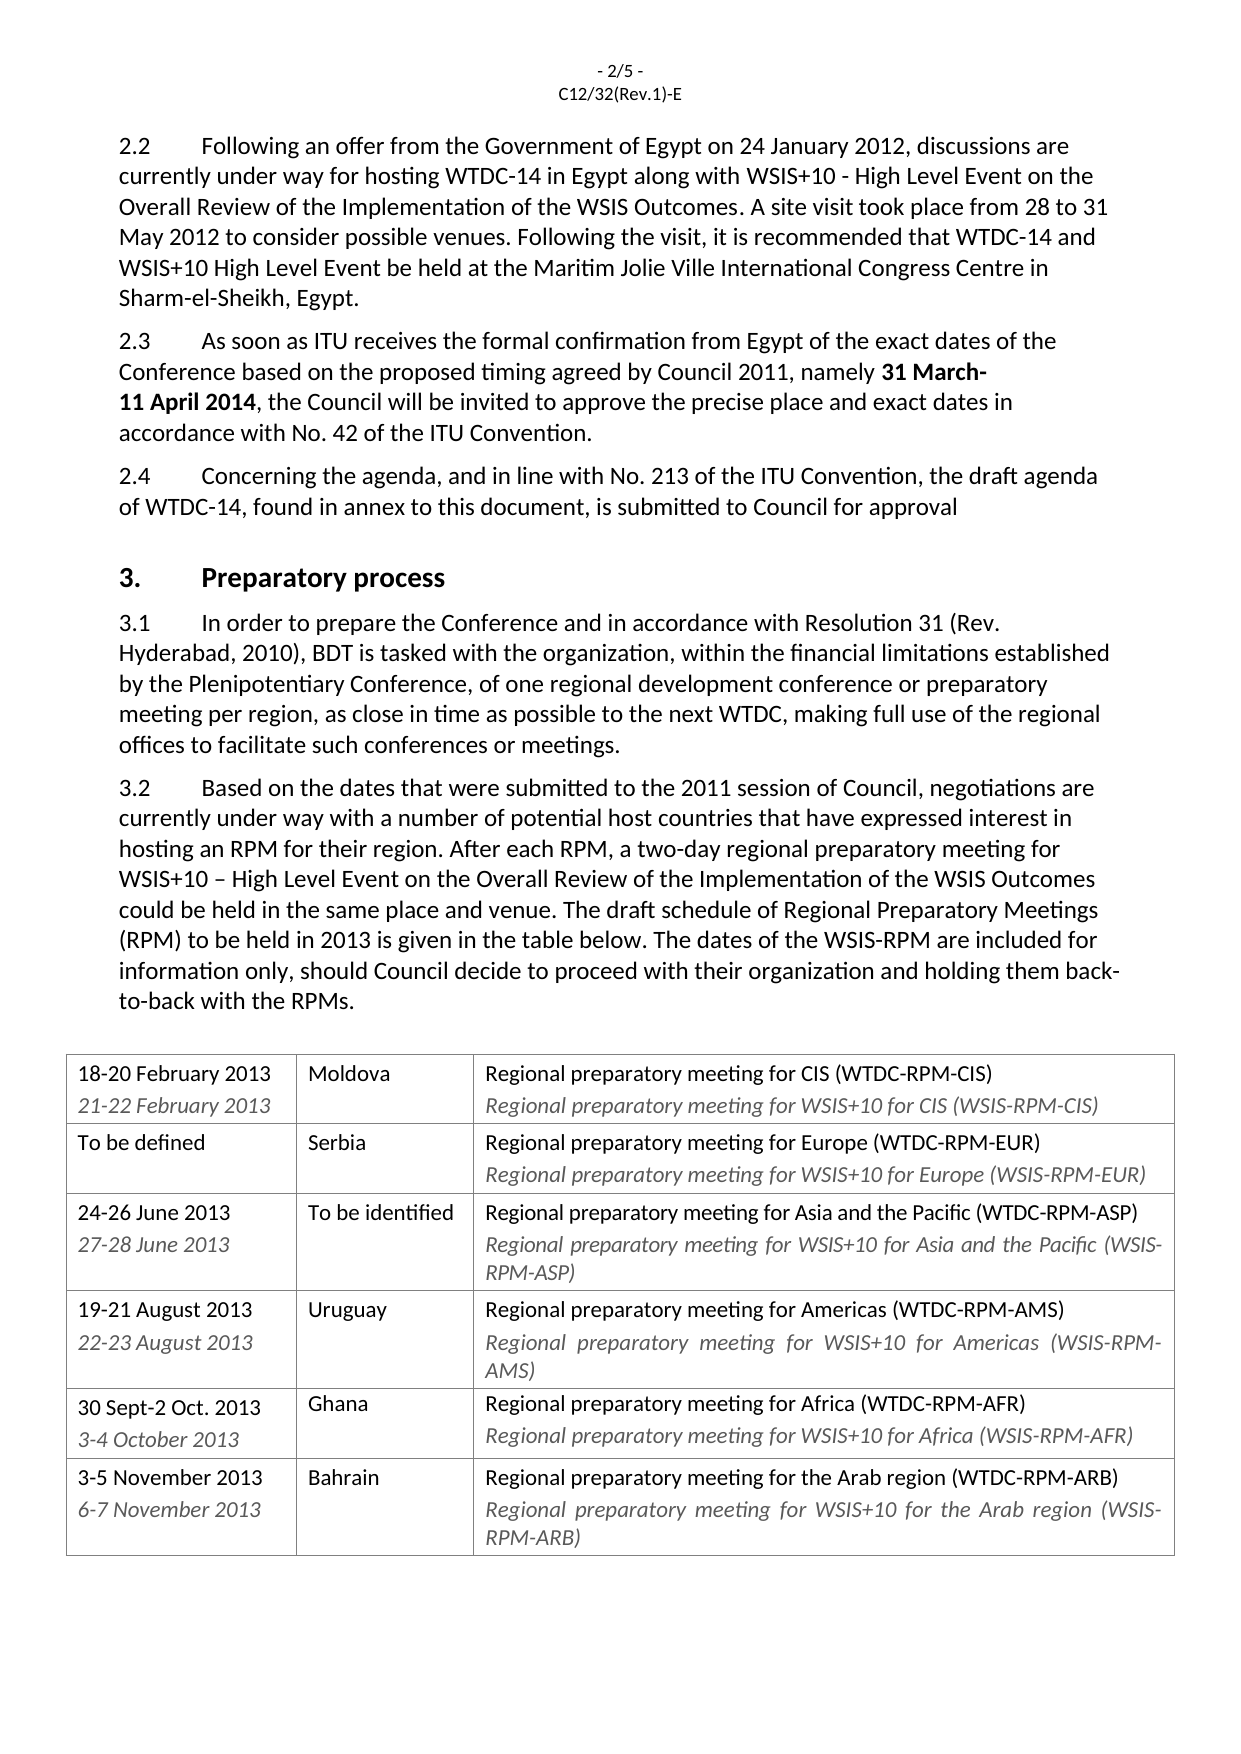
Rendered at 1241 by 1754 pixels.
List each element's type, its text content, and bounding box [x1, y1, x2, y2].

table_cell 24-26 June 2013 27-28 June 2013 [67, 1194, 296, 1290]
table_cell To be identified [297, 1194, 473, 1290]
list In order to prepare the Conference and in accordance with Resolution 31 (Rev. Hyderabad, 2010), BDT is tasked with the organization, within the financial limitations established by the Plenipotentiary Conference, of one regional development conference or preparatory meeting per region, as close in time as possible to the next WTDC, making full use of the regional offices to facilitate such conferences or meetings. [119, 607, 1121, 759]
table_cell Regional preparatory meeting for Europe (WTDC-RPM-EUR) Regional preparatory meeting for WSIS+10 for Europe (WSIS-RPM-EUR) [474, 1124, 1174, 1193]
table_header Regional preparatory meeting for CIS (WTDC-RPM-CIS) Regional preparatory meeting for WSIS+10 for CIS (WSIS-RPM-CIS) [474, 1055, 1174, 1123]
list Following an offer from the Government of Egypt on 24 January 2012, discussions are currently under way for hosting WTDC-14 in Egypt along with WSIS+10 - High Level Event on the Overall Review of the Implementation of the WSIS Outcomes. A site visit took place from 28 to 31 May 2012 to consider possible venues. Following the visit, it is recommended that WTDC-14 and WSIS+10 High Level Event be held at the Maritim Jolie Ville International Congress Centre in Sharm-el-Sheikh, Egypt. [119, 130, 1121, 313]
list Concerning the agenda, and in line with No. 213 of the ITU Convention, the draft agenda of WTDC-14, found in annex to this document, is submitted to Council for approval [119, 460, 1121, 521]
table_cell Serbia [297, 1124, 473, 1193]
table_cell Ghana [297, 1389, 473, 1457]
list Based on the dates that were submitted to the 2011 session of Council, negotiations are currently under way with a number of potential host countries that have expressed interest in hosting an RPM for their region. After each RPM, a two-day regional preparatory meeting for WSIS+10 – High Level Event on the Overall Review of the Implementation of the WSIS Outcomes could be held in the same place and venue. The draft schedule of Regional Preparatory Meetings (RPM) to be held in 2013 is given in the table below. The dates of the WSIS-RPM are included for information only, should Council decide to proceed with their organization and holding them back-to-back with the RPMs. [119, 772, 1121, 1016]
table_cell Uruguay [297, 1291, 473, 1388]
table_header 18-20 February 2013 21-22 February 2013 [67, 1055, 296, 1123]
table_cell Regional preparatory meeting for Asia and the Pacific (WTDC-RPM-ASP) Regional preparatory meeting for WSIS+10 for Asia and the Pacific (WSIS-RPM-ASP) [474, 1194, 1174, 1290]
table_cell 3-5 November 2013 6-7 November 2013 [67, 1459, 296, 1555]
table_cell 30 Sept-2 Oct. 2013 3-4 October 2013 [67, 1389, 296, 1457]
subtitle 3. Preparatory process [119, 559, 1121, 594]
table_cell Regional preparatory meeting for Americas (WTDC-RPM-AMS) Regional preparatory meeting for WSIS+10 for Americas (WSIS-RPM-AMS) [474, 1291, 1174, 1388]
list As soon as ITU receives the formal confirmation from Egypt of the exact dates of the Conference based on the proposed timing agreed by Council 2011, namely 31 March-11 April 2014, the Council will be invited to approve the precise place and exact dates in accordance with No. 42 of the ITU Convention. [119, 326, 1121, 448]
table_cell To be defined [67, 1124, 296, 1193]
table_cell Regional preparatory meeting for Africa (WTDC-RPM-AFR) Regional preparatory meeting for WSIS+10 for Africa (WSIS-RPM-AFR) [474, 1389, 1174, 1457]
table_header Moldova [297, 1055, 473, 1123]
table_cell Regional preparatory meeting for the Arab region (WTDC-RPM-ARB) Regional preparatory meeting for WSIS+10 for the Arab region (WSIS-RPM-ARB) [474, 1459, 1174, 1555]
table_cell Bahrain [297, 1459, 473, 1555]
table_cell 19-21 August 2013 22-23 August 2013 [67, 1291, 296, 1388]
